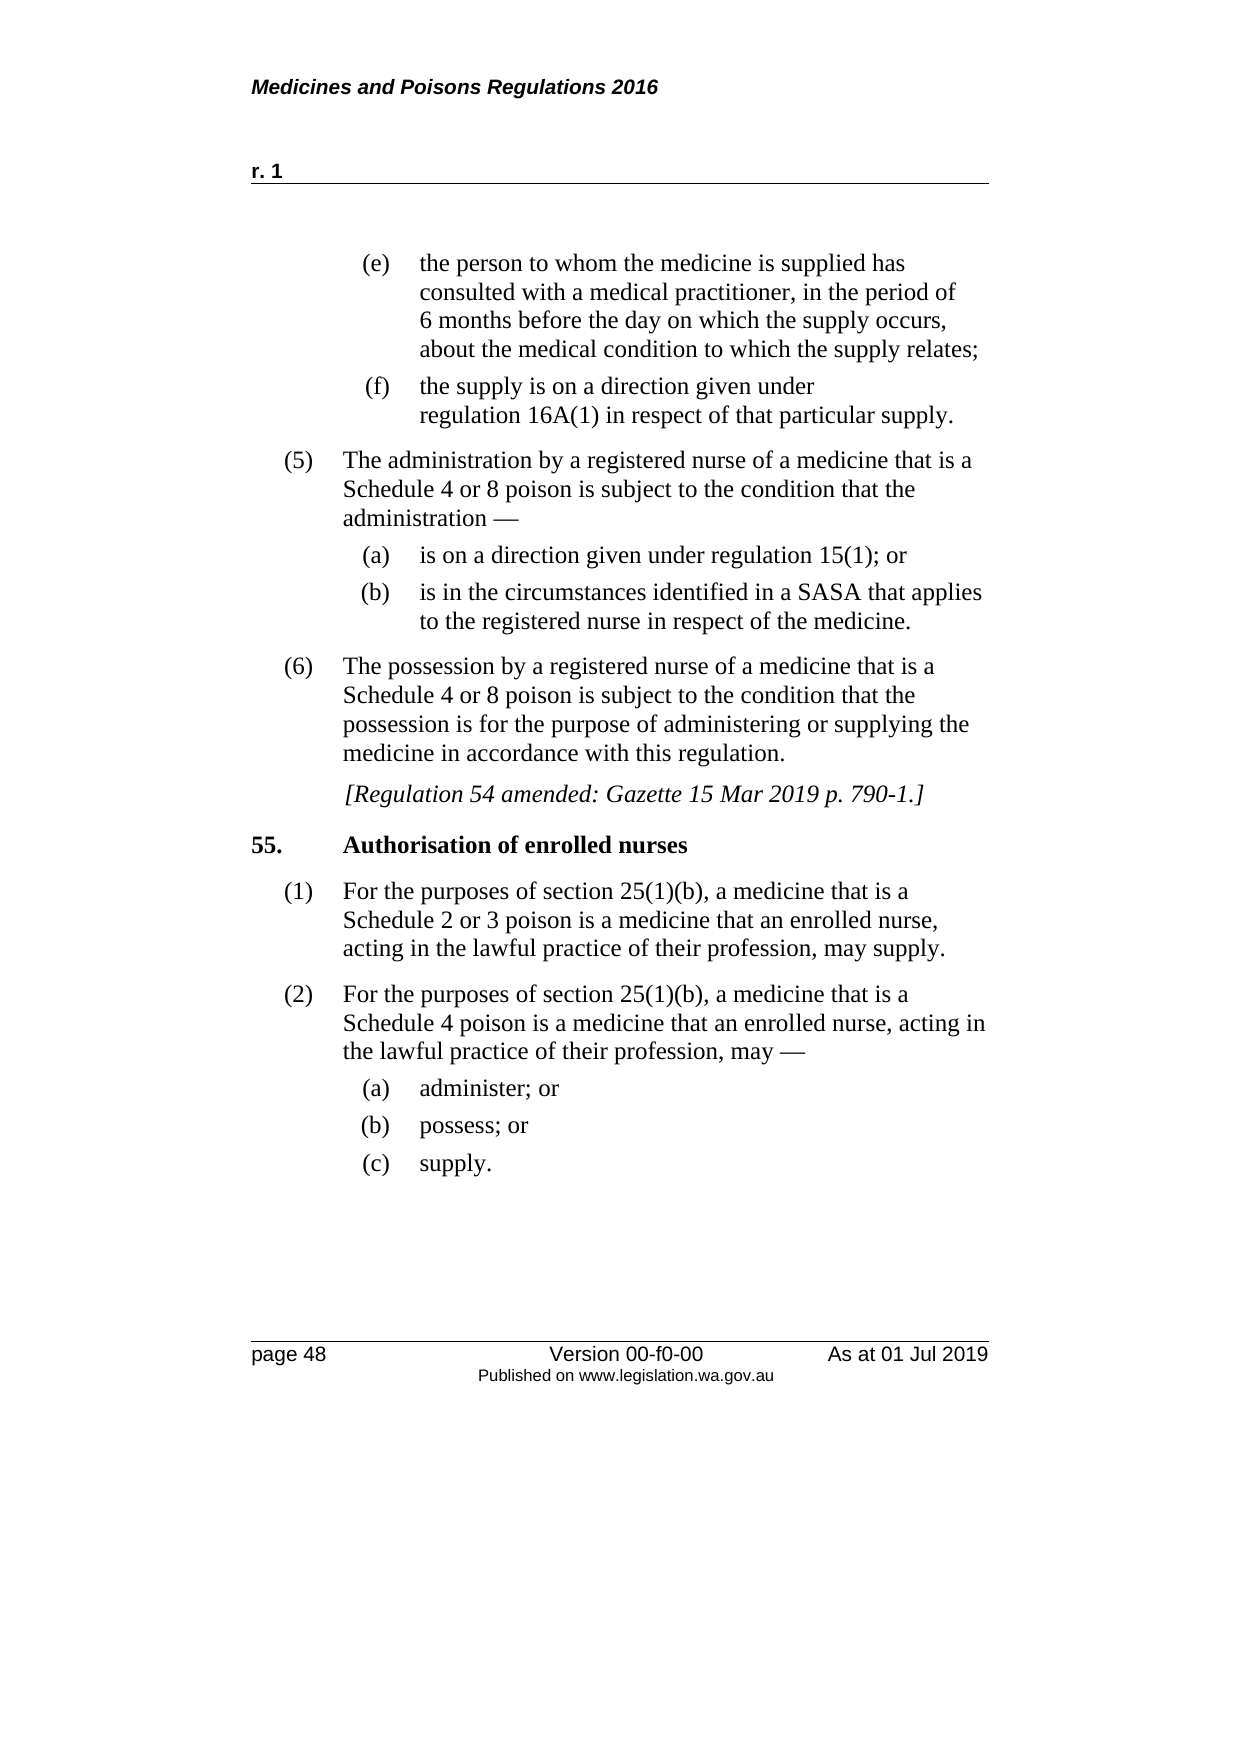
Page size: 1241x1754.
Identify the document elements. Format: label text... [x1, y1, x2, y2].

text (f) the supply is on a direction given under regulation 16A(1) in respect of that particular supply. [251, 371, 989, 429]
text (6) The possession by a registered nurse of a medicine that is a Schedule 4 or 8 poison is subject to the condition that the possession is for the purpose of administering or supplying the medicine in accordance with this regulation. [251, 651, 989, 766]
text (c) supply. [251, 1148, 989, 1176]
text (a) administer; or [251, 1073, 989, 1102]
text (e) the person to whom the medicine is supplied has consulted with a medical practitioner, in the period of 6 months before the day on which the supply occurs, about the medical condition to which the supply relates; [251, 248, 989, 363]
text (5) The administration by a registered nurse of a medicine that is a Schedule 4 or 8 poison is subject to the condition that the administration — [251, 446, 989, 532]
text (2) For the purposes of section 25(1)(b), a medicine that is a Schedule 4 poison is a medicine that an enrolled nurse, acting in the lawful practice of their profession, may — [251, 979, 989, 1065]
text (1) For the purposes of section 25(1)(b), a medicine that is a Schedule 2 or 3 poison is a medicine that an enrolled nurse, acting in the lawful practice of their profession, may supply. [251, 876, 989, 962]
text [Regulation 54 amended: Gazette 15 Mar 2019 p. 790-1.] [251, 779, 989, 808]
subtitle 55. Authorisation of enrolled nurses [251, 831, 989, 859]
text (a) is on a direction given under regulation 15(1); or [251, 540, 989, 569]
text (b) possess; or [251, 1111, 989, 1139]
text (b) is in the circumstances identified in a SASA that applies to the registered nurse in respect of the medicine. [251, 577, 989, 635]
